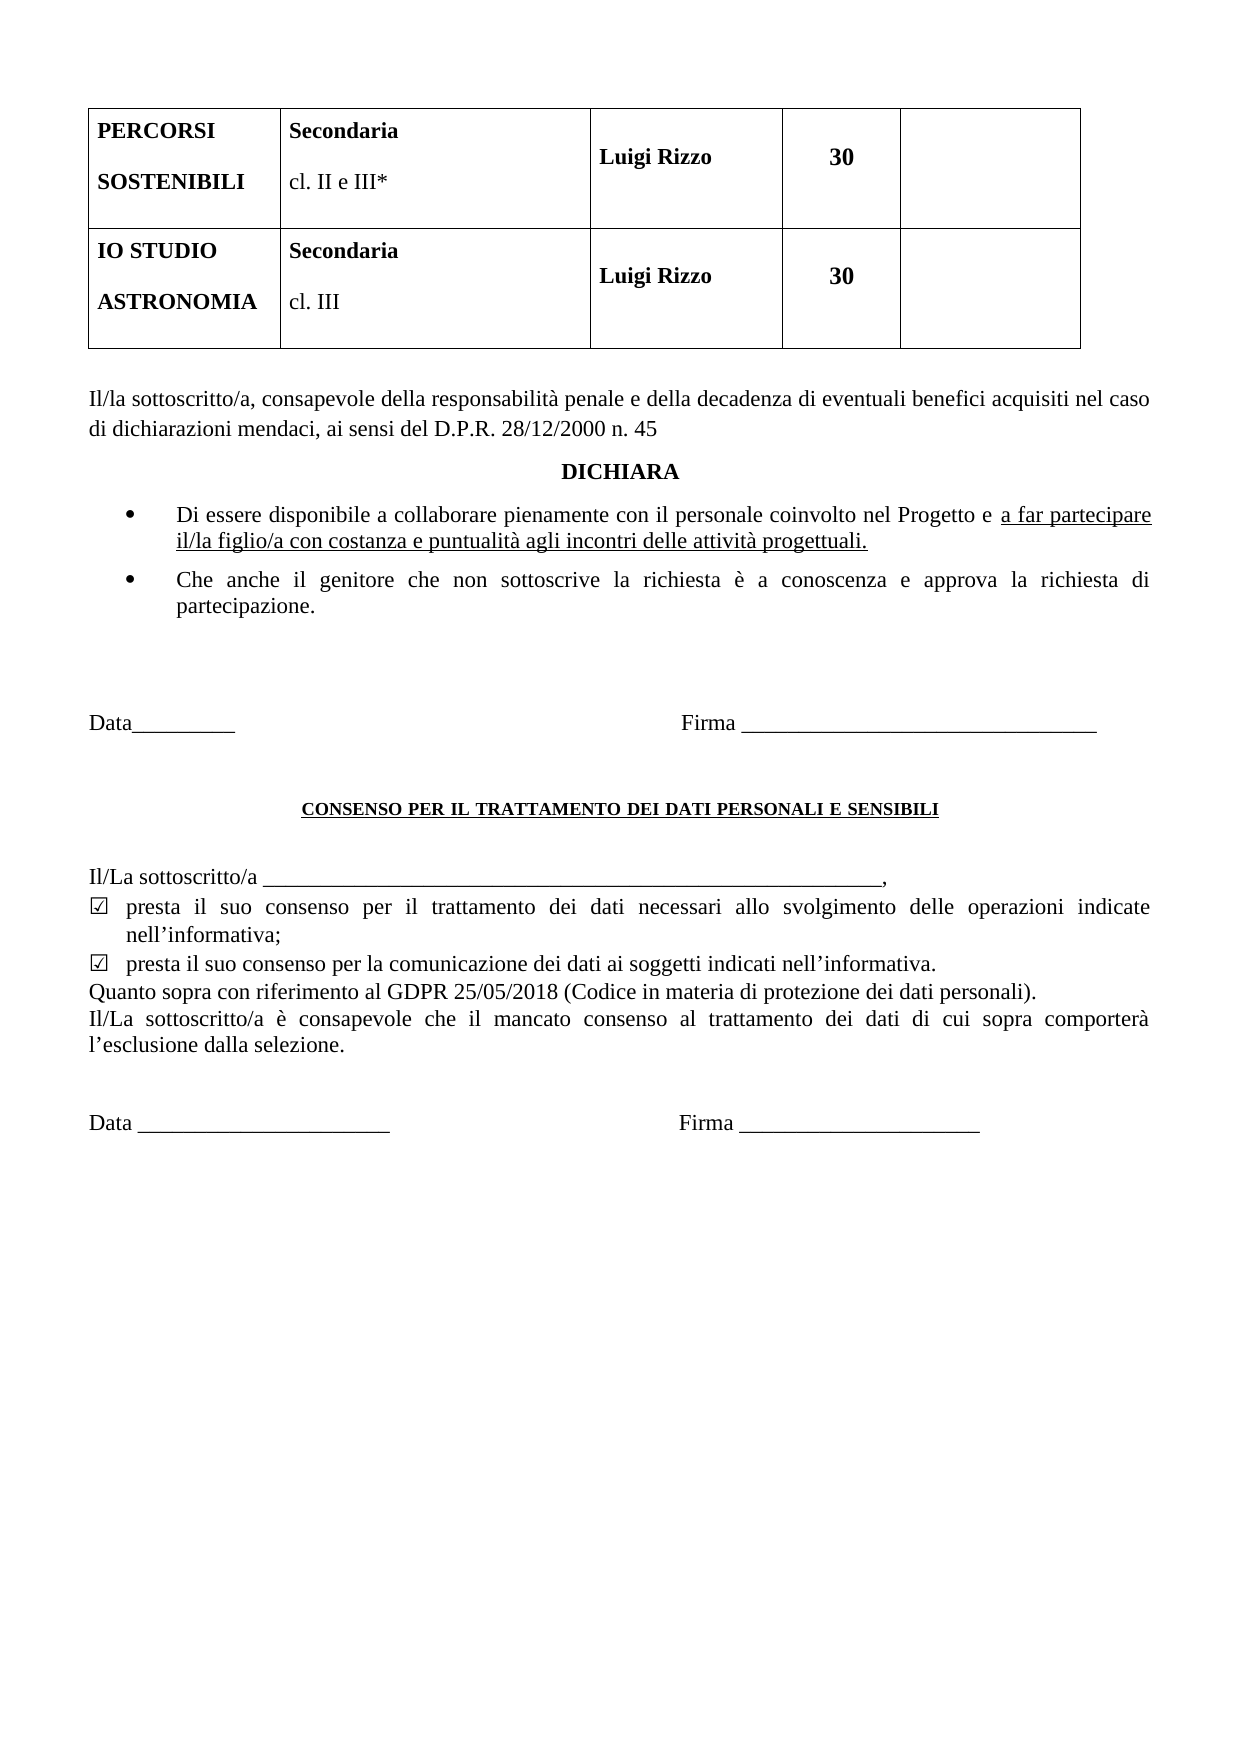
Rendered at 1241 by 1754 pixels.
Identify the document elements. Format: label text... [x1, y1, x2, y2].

table_cell Secondaria cl. III [281, 229, 590, 347]
text consenso per il trattamento dei dati personali e sensibili [89, 794, 1152, 821]
table_cell [901, 109, 1080, 228]
table_cell Luigi Rizzo [591, 109, 782, 228]
table_cell Secondaria cl. II e III* [281, 109, 590, 228]
text Data_________ Firma _______________________________ [89, 709, 1152, 735]
list Che anche il genitore che non sottoscrive la richiesta è a conoscenza e approva la richiesta di partecipazione. [126, 566, 1152, 618]
table_cell Luigi Rizzo [591, 229, 782, 347]
list presta il suo consenso per la comunicazione dei dati ai soggetti indicati nell’informativa. [89, 947, 1152, 978]
list Di essere disponibile a collaborare pienamente con il personale coinvolto nel Progetto e a far partecipare il/la figlio/a con costanza e puntualità agli incontri delle attività progettuali. [126, 501, 1152, 553]
text Il/La sottoscritto/a ______________________________________________________, [89, 863, 1152, 889]
text Il/La sottoscritto/a è consapevole che il mancato consenso al trattamento dei dati di cui sopra comporterà l’esclusione dalla selezione. [89, 1005, 1152, 1057]
table_cell 30 [783, 229, 900, 347]
text Data ______________________ Firma _____________________ [89, 1108, 1152, 1135]
table_cell [901, 229, 1080, 347]
table_cell IO STUDIO ASTRONOMIA [89, 229, 280, 347]
table_cell 30 [783, 109, 900, 228]
text Il/la sottoscritto/a, consapevole della responsabilità penale e della decadenza di eventuali benefici acquisiti nel caso di dichiarazioni mendaci, ai sensi del D.P.R. 28/12/2000 n. 45 [89, 385, 1152, 442]
text DICHIARA [89, 458, 1152, 484]
text Quanto sopra con riferimento al GDPR 25/05/2018 (Codice in materia di protezione dei dati personali). [89, 978, 1152, 1005]
list presta il suo consenso per il trattamento dei dati necessari allo svolgimento delle operazioni indicate nell’informativa; [89, 889, 1152, 947]
table_cell PERCORSI SOSTENIBILI [89, 109, 280, 228]
